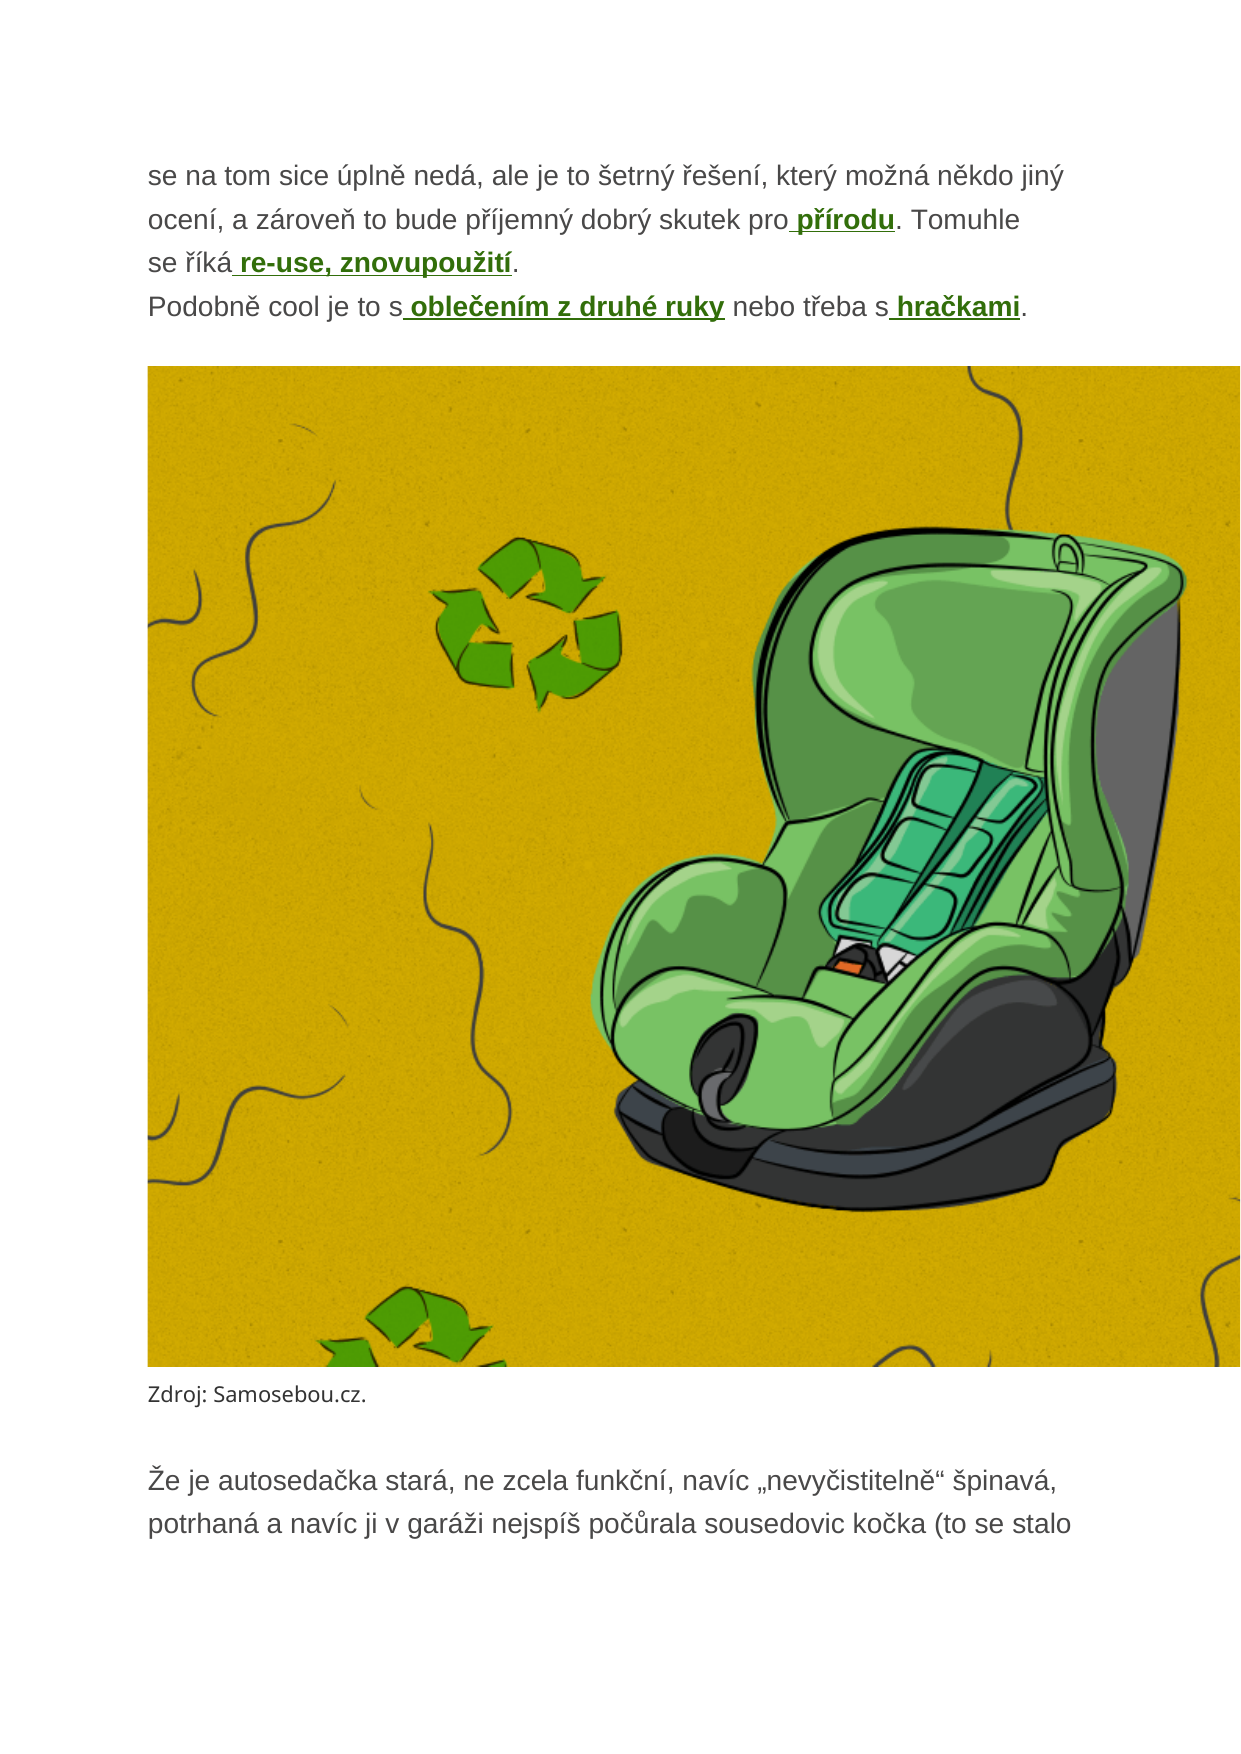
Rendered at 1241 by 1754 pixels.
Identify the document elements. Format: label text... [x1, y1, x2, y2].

text Zdroj: Samosebou.cz. [148, 1379, 1093, 1409]
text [148, 148, 1093, 279]
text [148, 1452, 1093, 1540]
text Podobně cool je to s oblečením z druhé ruky nebo třeba s hračkami. [148, 279, 1093, 323]
picture [147, 366, 1241, 1367]
